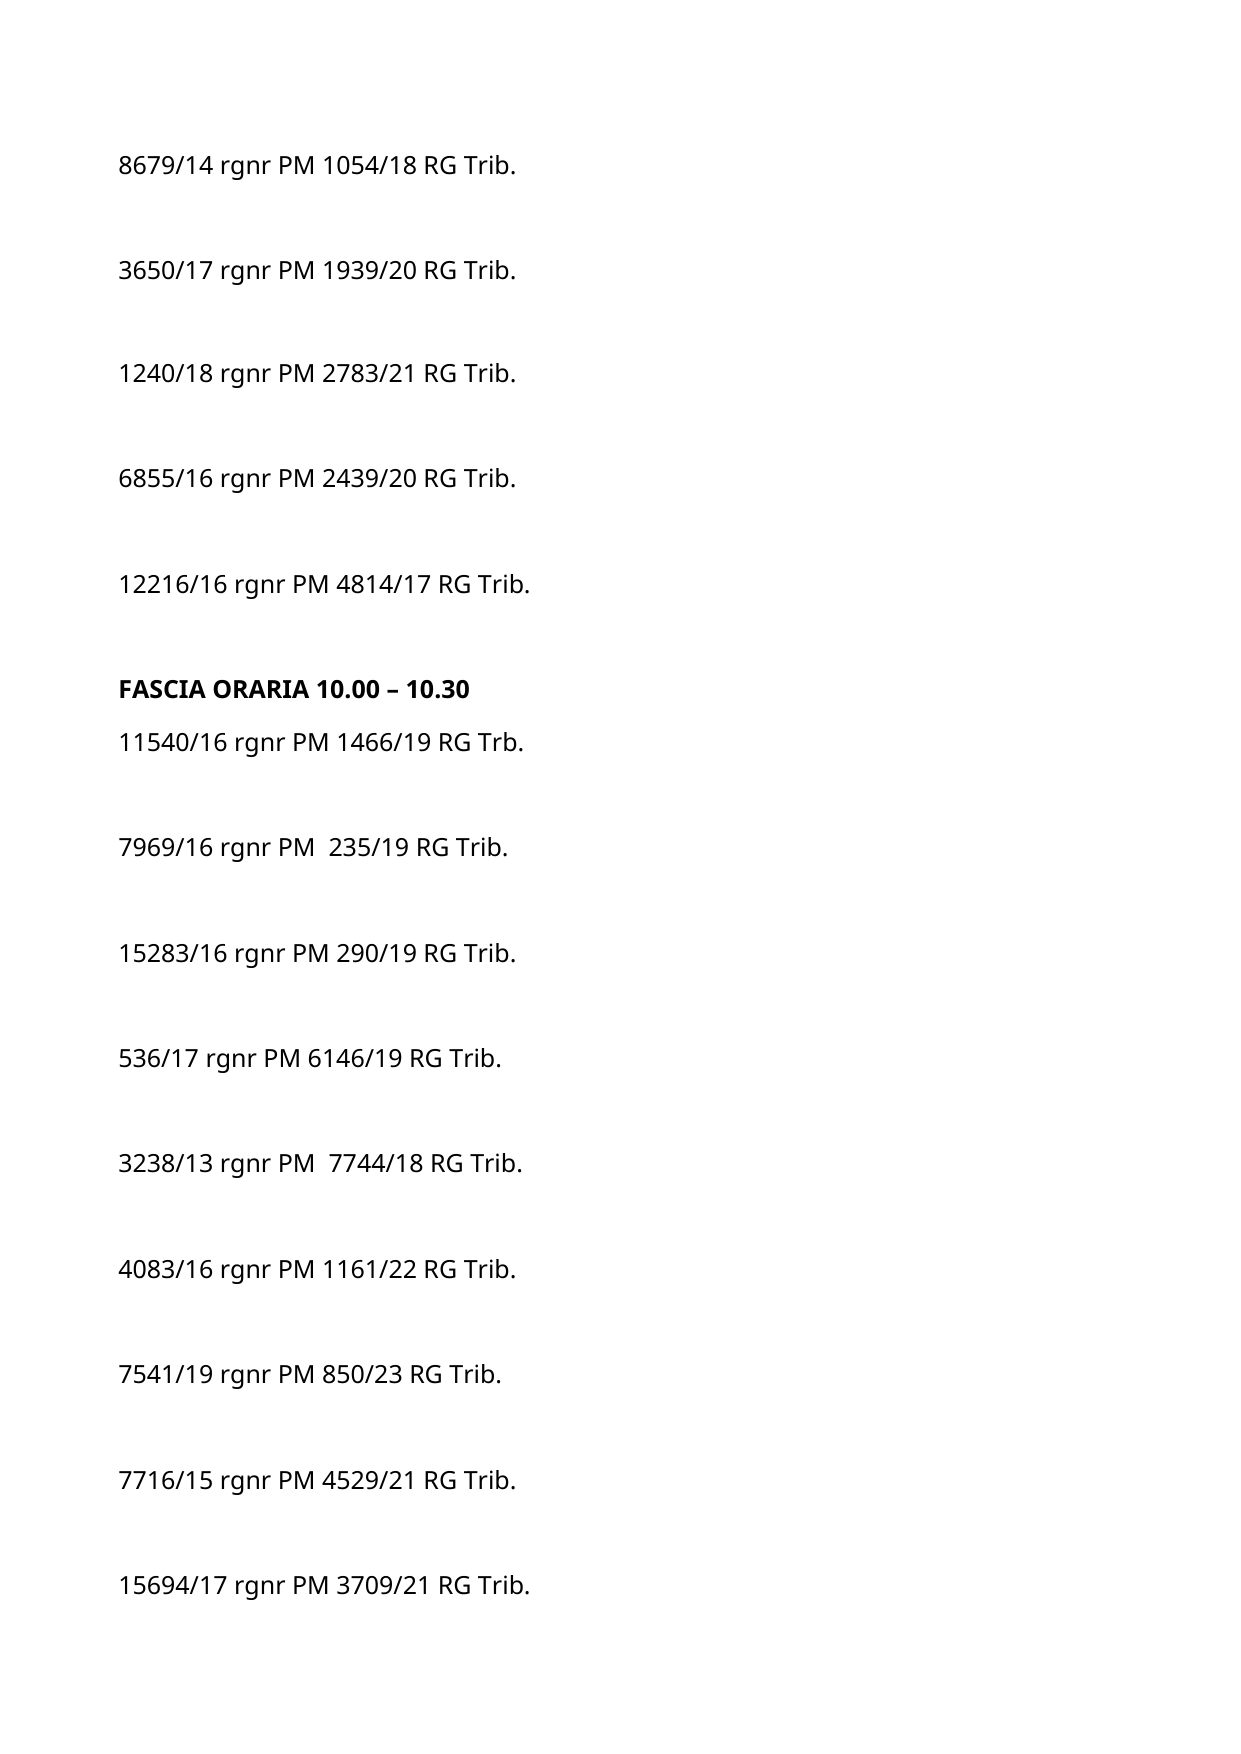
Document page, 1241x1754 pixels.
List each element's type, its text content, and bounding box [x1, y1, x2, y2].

text 1240/18 rgnr PM 2783/21 RG Trib. [118, 356, 1122, 389]
text 7541/19 rgnr PM 850/23 RG Trib. [118, 1357, 1122, 1391]
text 3238/13 rgnr PM 7744/18 RG Trib. [118, 1146, 1122, 1180]
text 7969/16 rgnr PM 235/19 RG Trib. [118, 830, 1122, 864]
text 4083/16 rgnr PM 1161/22 RG Trib. [118, 1252, 1122, 1286]
text 8679/14 rgnr PM 1054/18 RG Trib. [118, 148, 1122, 182]
text 3650/17 rgnr PM 1939/20 RG Trib. [118, 253, 1122, 287]
text 11540/16 rgnr PM 1466/19 RG Trb. [118, 724, 1122, 758]
text 7716/15 rgnr PM 4529/21 RG Trib. [118, 1462, 1122, 1496]
text 15283/16 rgnr PM 290/19 RG Trib. [118, 935, 1122, 969]
text 6855/16 rgnr PM 2439/20 RG Trib. [118, 461, 1122, 495]
text FASCIA ORARIA 10.00 – 10.30 [118, 672, 1122, 706]
text 536/17 rgnr PM 6146/19 RG Trib. [118, 1041, 1122, 1075]
text 12216/16 rgnr PM 4814/17 RG Trib. [118, 566, 1122, 600]
text 15694/17 rgnr PM 3709/21 RG Trib. [118, 1568, 1122, 1602]
